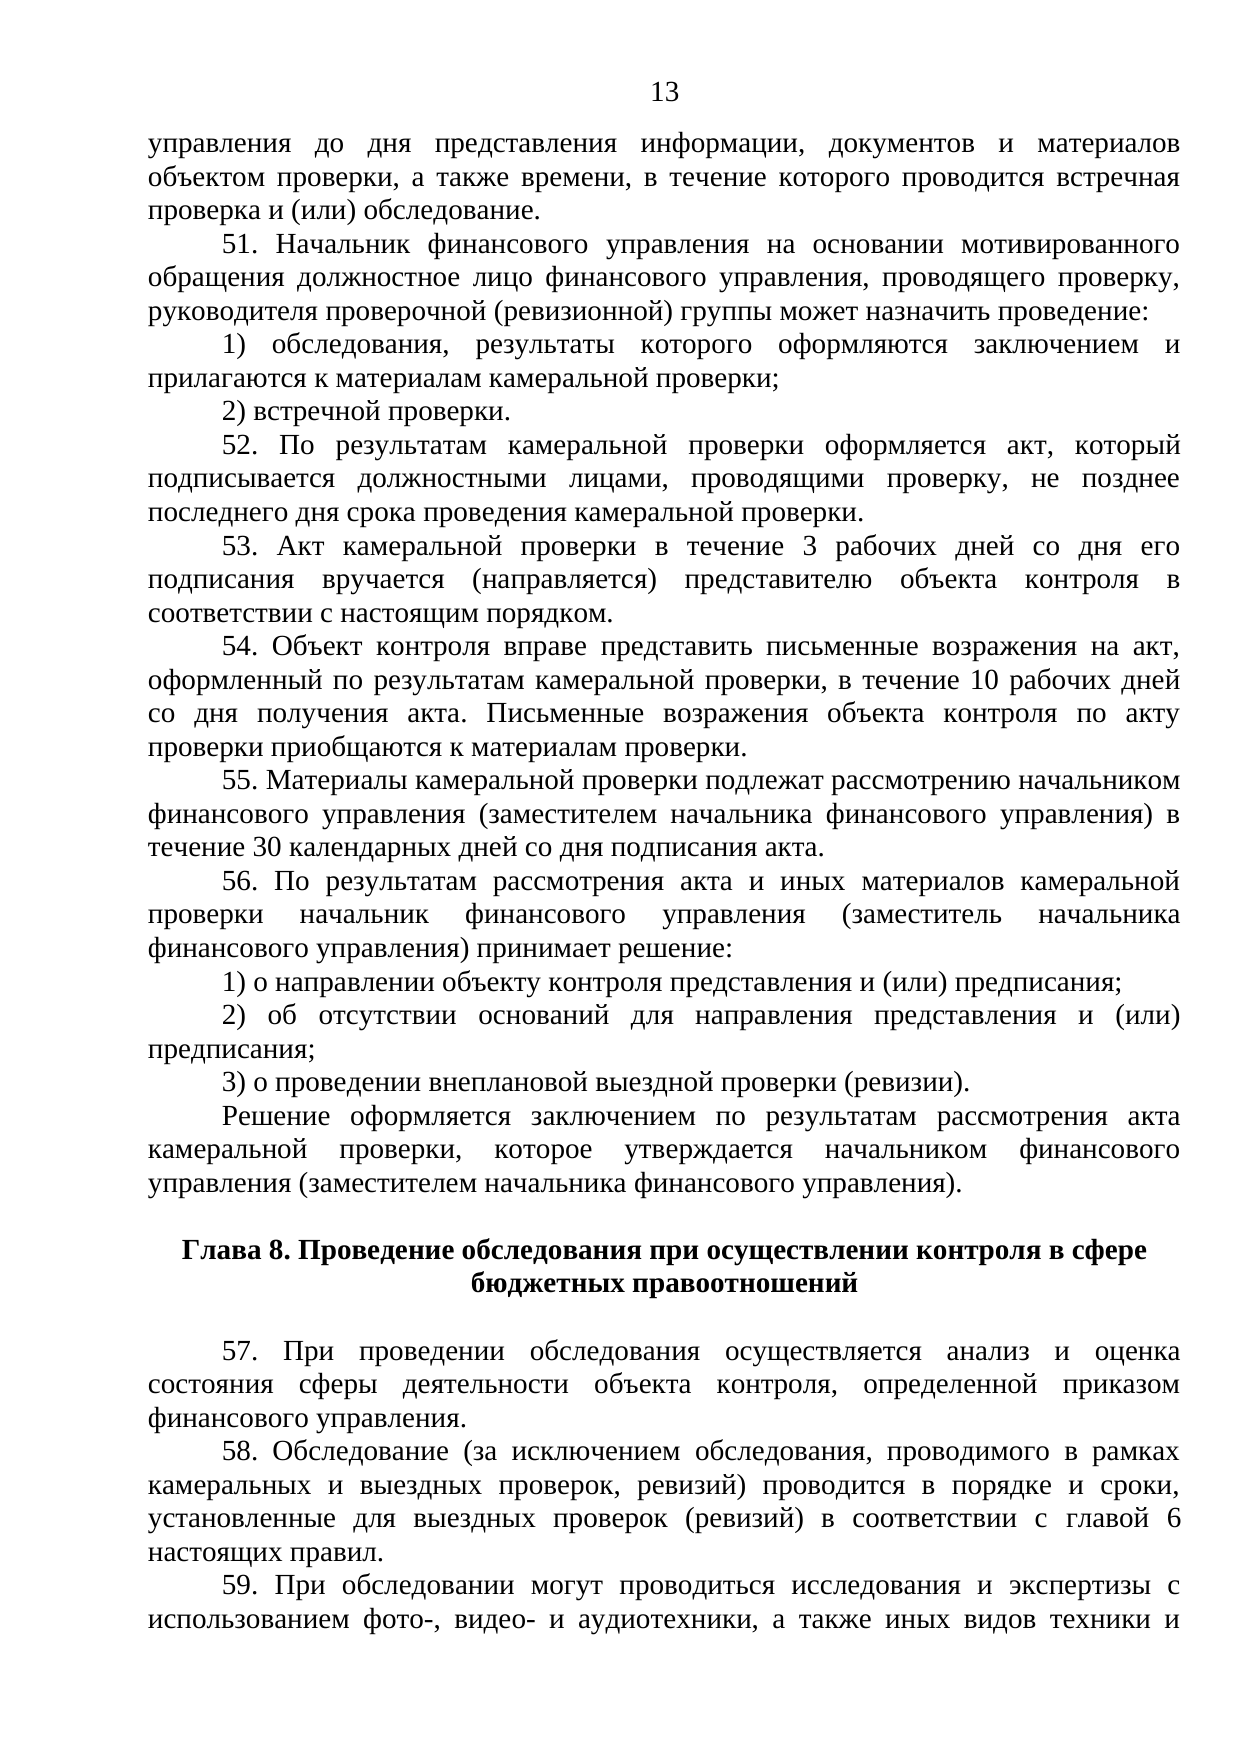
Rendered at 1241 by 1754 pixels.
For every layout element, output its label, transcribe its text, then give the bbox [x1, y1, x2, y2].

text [148, 1567, 1181, 1634]
text 2) об отсутствии оснований для направления представления и (или) предписания; [148, 997, 1181, 1064]
text 2) встречной проверки. [148, 393, 1181, 427]
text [148, 125, 1181, 226]
text Решение оформляется заключением по результатам рассмотрения акта камеральной проверки, которое утверждается начальником финансового управления (заместителем начальника финансового управления). [148, 1098, 1181, 1198]
text 52. По результатам камеральной проверки оформляется акт, который подписывается должностными лицами, проводящими проверку, не позднее последнего дня срока проведения камеральной проверки. [148, 427, 1181, 528]
text 57. При проведении обследования осуществляется анализ и оценка состояния сферы деятельности объекта контроля, определенной приказом финансового управления. [148, 1333, 1181, 1433]
text 56. По результатам рассмотрения акта и иных материалов камеральной проверки начальник финансового управления (заместитель начальника финансового управления) принимает решение: [148, 863, 1181, 964]
text 1) о направлении объекту контроля представления и (или) предписания; [148, 964, 1181, 997]
text 3) о проведении внеплановой выездной проверки (ревизии). [148, 1064, 1181, 1098]
text 1) обследования, результаты которого оформляются заключением и прилагаются к материалам камеральной проверки; [148, 326, 1181, 393]
title Глава 8. Проведение обследования при осуществлении контроля в сфере бюджетных правоотношений [148, 1232, 1181, 1299]
text 54. Объект контроля вправе представить письменные возражения на акт, оформленный по результатам камеральной проверки, в течение 10 рабочих дней со дня получения акта. Письменные возражения объекта контроля по акту проверки приобщаются к материалам проверки. [148, 628, 1181, 762]
text 58. Обследование (за исключением обследования, проводимого в рамках камеральных и выездных проверок, ревизий) проводится в порядке и сроки, установленные для выездных проверок (ревизий) в соответствии с главой 6 настоящих правил. [148, 1433, 1181, 1567]
text 53. Акт камеральной проверки в течение 3 рабочих дней со дня его подписания вручается (направляется) представителю объекта контроля в соответствии с настоящим порядком. [148, 528, 1181, 628]
text 55. Материалы камеральной проверки подлежат рассмотрению начальником финансового управления (заместителем начальника финансового управления) в течение 30 календарных дней со дня подписания акта. [148, 762, 1181, 863]
text 51. Начальник финансового управления на основании мотивированного обращения должностное лицо финансового управления, проводящего проверку, руководителя проверочной (ревизионной) группы может назначить проведение: [148, 226, 1181, 326]
